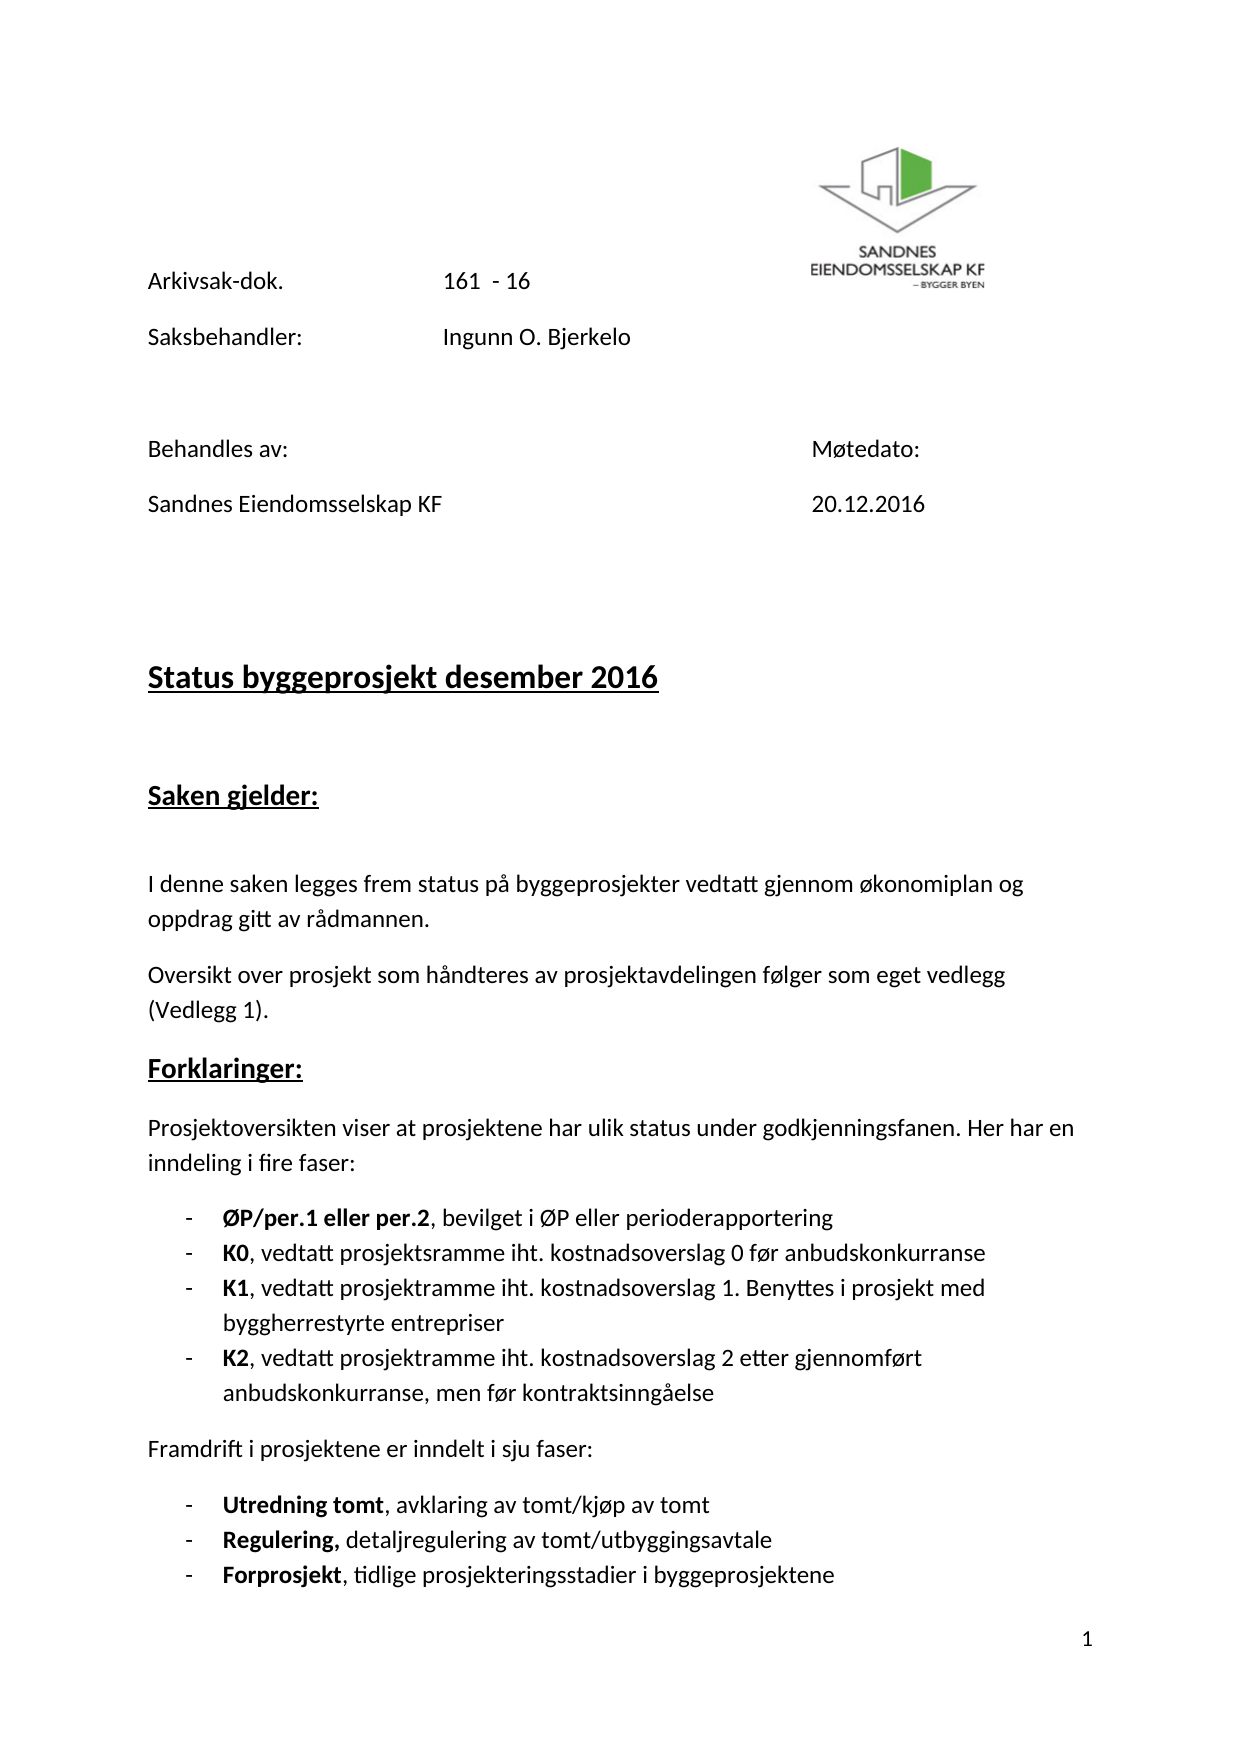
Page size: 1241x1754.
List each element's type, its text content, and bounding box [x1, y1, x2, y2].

text Framdrift i prosjektene er inndelt i sju faser: [148, 1433, 1093, 1464]
text Arkivsak-dok. 161 - 16 [148, 148, 1093, 296]
text Oversikt over prosjekt som håndteres av prosjektavdelingen følger som eget vedlegg (Vedlegg 1). [148, 959, 1093, 1024]
list Regulering, detaljregulering av tomt/utbyggingsavtale [185, 1524, 1093, 1555]
list K1, vedtatt prosjektramme iht. kostnadsoverslag 1. Benyttes i prosjekt med byggherrestyrte entrepriser [185, 1272, 1093, 1338]
text Sandnes Eiendomsselskap KF 20.12.2016 [148, 489, 1093, 519]
text Saken gjelder: [148, 777, 1093, 812]
text I denne saken legges frem status på byggeprosjekter vedtatt gjennom økonomiplan og oppdrag gitt av rådmannen. [148, 868, 1093, 934]
text Status byggeprosjekt desember 2016 [148, 656, 1093, 697]
text Behandles av: Møtedato: [148, 433, 1093, 463]
list Forprosjekt, tidlige prosjekteringsstadier i byggeprosjektene [185, 1559, 1093, 1590]
picture [811, 147, 985, 290]
list K0, vedtatt prosjektsramme iht. kostnadsoverslag 0 før anbudskonkurranse [185, 1237, 1093, 1268]
text Prosjektoversikten viser at prosjektene har ulik status under godkjenningsfanen. Her har en inndeling i fire faser: [148, 1112, 1093, 1177]
list ØP/per.1 eller per.2, bevilget i ØP eller perioderapportering [185, 1202, 1093, 1233]
text Saksbehandler: Ingunn O. Bjerkelo [148, 321, 1093, 352]
list K2, vedtatt prosjektramme iht. kostnadsoverslag 2 etter gjennomført anbudskonkurranse, men før kontraktsinngåelse [185, 1342, 1093, 1408]
list Utredning tomt, avklaring av tomt/kjøp av tomt [185, 1489, 1093, 1520]
text Forklaringer: [148, 1050, 1093, 1086]
